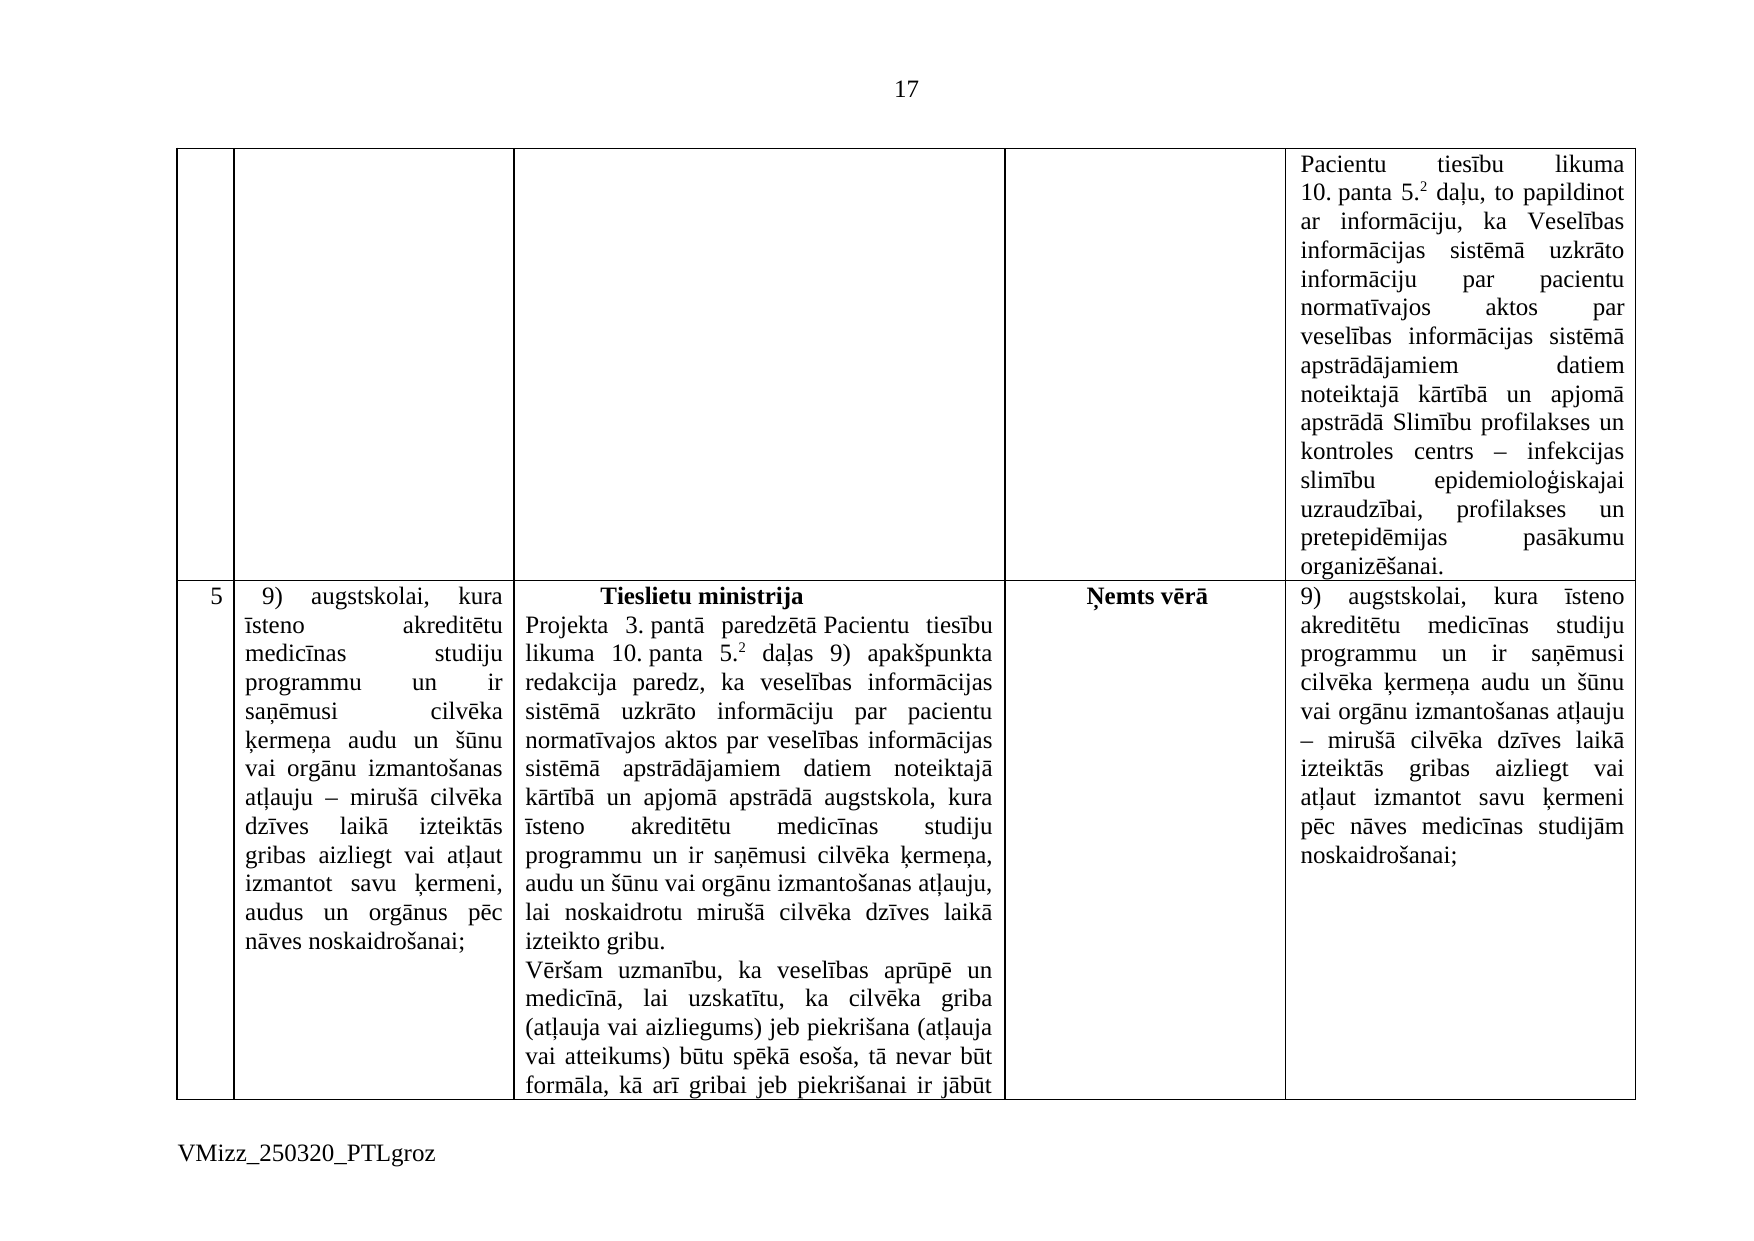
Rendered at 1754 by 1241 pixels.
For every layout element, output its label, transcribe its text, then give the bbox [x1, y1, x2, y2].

table_cell 4 [178, 149, 233, 580]
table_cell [1006, 149, 1285, 580]
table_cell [1286, 149, 1635, 580]
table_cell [235, 581, 513, 1098]
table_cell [235, 149, 513, 580]
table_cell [515, 149, 1004, 580]
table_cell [515, 581, 1004, 1098]
table_cell 5 [178, 581, 233, 1098]
table_cell Ņemts vērā [1006, 581, 1285, 1098]
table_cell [1286, 581, 1635, 1098]
